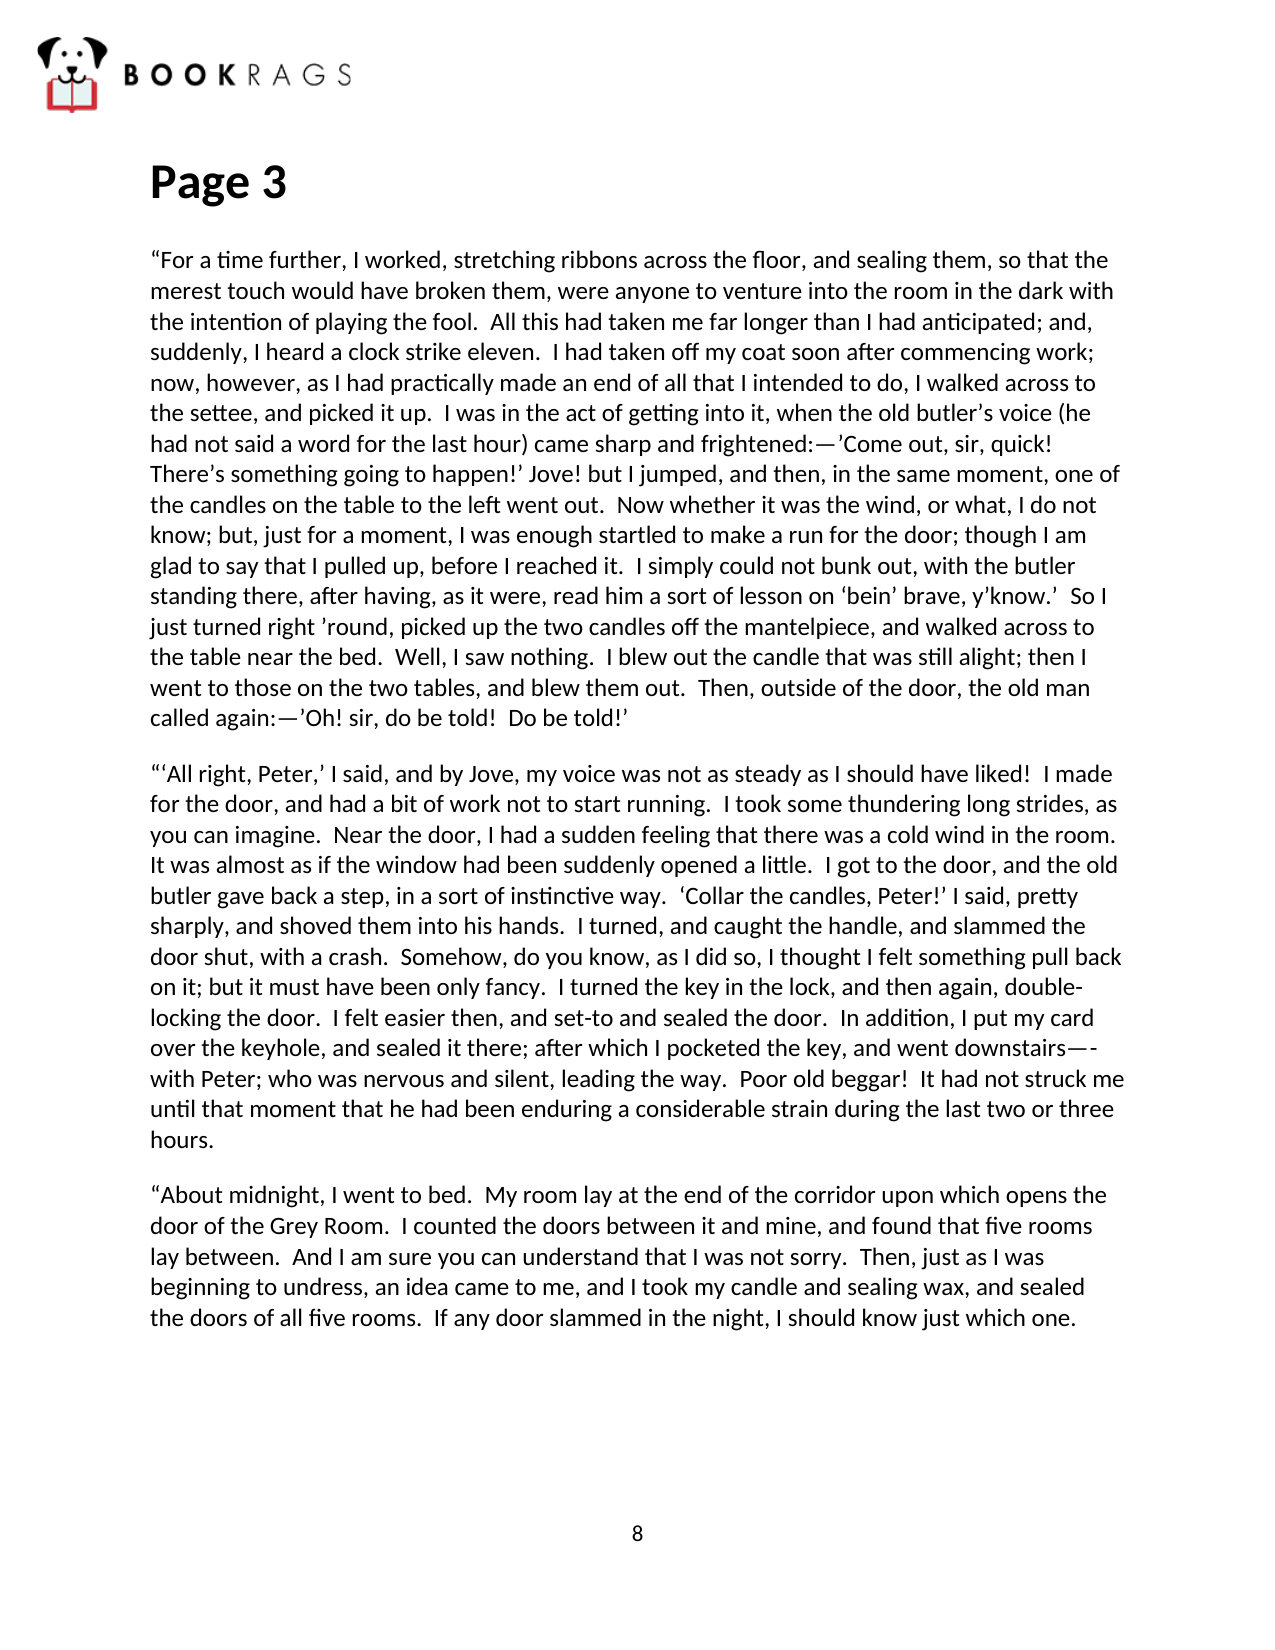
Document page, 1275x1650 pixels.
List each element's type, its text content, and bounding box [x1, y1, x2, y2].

text “‘All right, Peter,’ I said, and by Jove, my voice was not as steady as I should have liked! I made for the door, and had a bit of work not to start running. I took some thundering long strides, as you can imagine. Near the door, I had a sudden feeling that there was a cold wind in the room. It was almost as if the window had been suddenly opened a little. I got to the door, and the old butler gave back a step, in a sort of instinctive way. ‘Collar the candles, Peter!’ I said, pretty sharply, and shoved them into his hands. I turned, and caught the handle, and slammed the door shut, with a crash. Somehow, do you know, as I did so, I thought I felt something pull back on it; but it must have been only fancy. I turned the key in the lock, and then again, double-locking the door. I felt easier then, and set-to and sealed the door. In addition, I put my card over the keyhole, and sealed it there; after which I pocketed the key, and went downstairs—­with Peter; who was nervous and silent, leading the way. Poor old beggar! It had not struck me until that moment that he had been enduring a considerable strain during the last two or three hours. [150, 758, 1125, 1155]
picture [37, 37, 351, 113]
text “For a time further, I worked, stretching ribbons across the floor, and sealing them, so that the merest touch would have broken them, were anyone to venture into the room in the dark with the intention of playing the fool. All this had taken me far longer than I had anticipated; and, suddenly, I heard a clock strike eleven. I had taken off my coat soon after commencing work; now, however, as I had practically made an end of all that I intended to do, I walked across to the settee, and picked it up. I was in the act of getting into it, when the old butler’s voice (he had not said a word for the last hour) came sharp and frightened:—­’Come out, sir, quick! There’s something going to happen!’ Jove! but I jumped, and then, in the same moment, one of the candles on the table to the left went out. Now whether it was the wind, or what, I do not know; but, just for a moment, I was enough startled to make a run for the door; though I am glad to say that I pulled up, before I reached it. I simply could not bunk out, with the butler standing there, after having, as it were, read him a sort of lesson on ‘bein’ brave, y’know.’ So I just turned right ’round, picked up the two candles off the mantelpiece, and walked across to the table near the bed. Well, I saw nothing. I blew out the candle that was still alight; then I went to those on the two tables, and blew them out. Then, outside of the door, the old man called again:—­’Oh! sir, do be told! Do be told!’ [150, 244, 1125, 733]
text Page 3 [150, 150, 1125, 211]
text “About midnight, I went to bed. My room lay at the end of the corridor upon which opens the door of the Grey Room. I counted the doors between it and mine, and found that five rooms lay between. And I am sure you can understand that I was not sorry. Then, just as I was beginning to undress, an idea came to me, and I took my candle and sealing wax, and sealed the doors of all five rooms. If any door slammed in the night, I should know just which one. [150, 1180, 1125, 1332]
